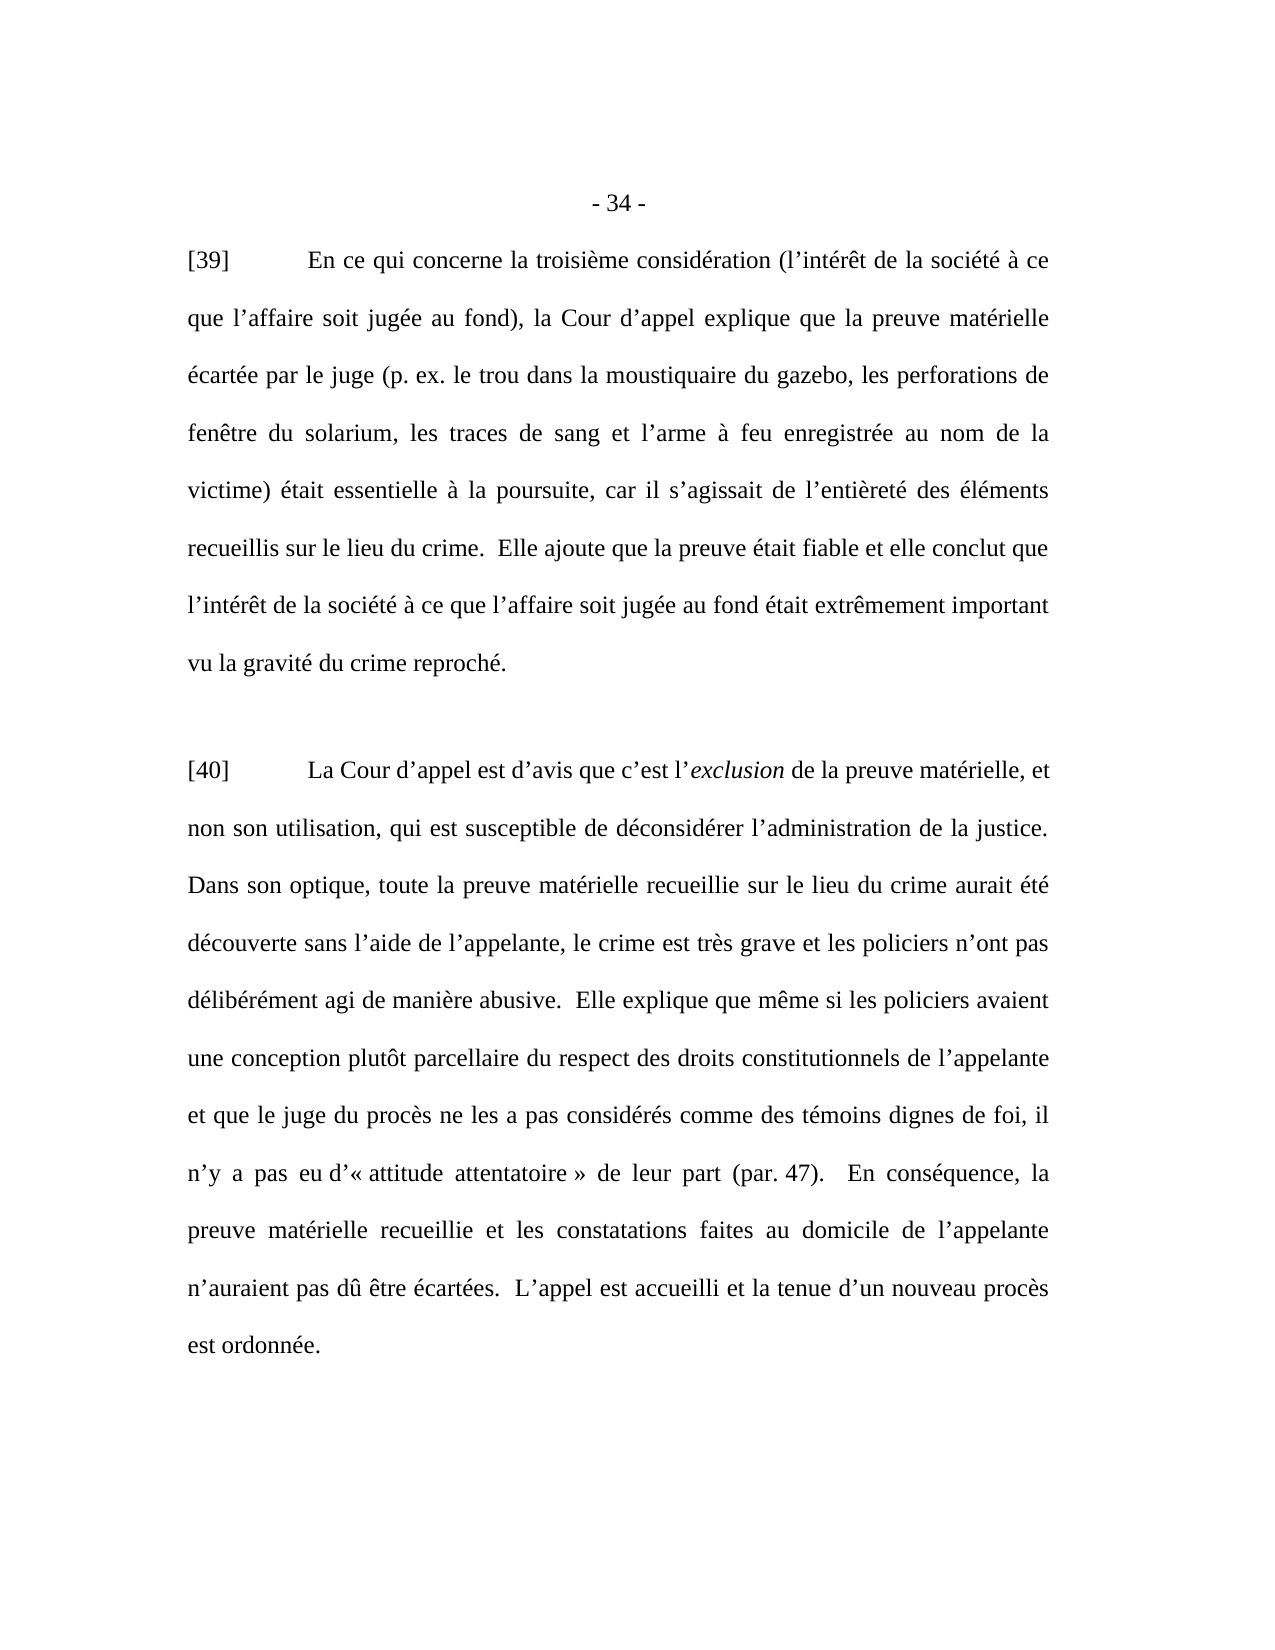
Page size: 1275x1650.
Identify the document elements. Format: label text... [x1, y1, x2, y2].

text En ce qui concerne la troisième considération (l’intérêt de la société à ce que l’affaire soit jugée au fond), la Cour d’appel explique que la preuve matérielle écartée par le juge (p. ex. le trou dans la moustiquaire du gazebo, les perforations de fenêtre du solarium, les traces de sang et l’arme à feu enregistrée au nom de la victime) était essentielle à la poursuite, car il s’agissait de l’entièreté des éléments recueillis sur le lieu du crime. Elle ajoute que la preuve était fiable et elle conclut que l’intérêt de la société à ce que l’affaire soit jugée au fond était extrêmement important vu la gravité du crime reproché. [187, 245, 1050, 676]
text La Cour d’appel est d’avis que c’est l’exclusion de la preuve matérielle, et non son utilisation, qui est susceptible de déconsidérer l’administration de la justice. Dans son optique, toute la preuve matérielle recueillie sur le lieu du crime aurait été découverte sans l’aide de l’appelante, le crime est très grave et les policiers n’ont pas délibérément agi de manière abusive. Elle explique que même si les policiers avaient une conception plutôt parcellaire du respect des droits constitutionnels de l’appelante et que le juge du procès ne les a pas considérés comme des témoins dignes de foi, il n’y a pas eu d’« attitude attentatoire » de leur part (par. 47). En conséquence, la preuve matérielle recueillie et les constatations faites au domicile de l’appelante n’auraient pas dû être écartées. L’appel est accueilli et la tenue d’un nouveau procès est ordonnée. [187, 755, 1050, 1359]
